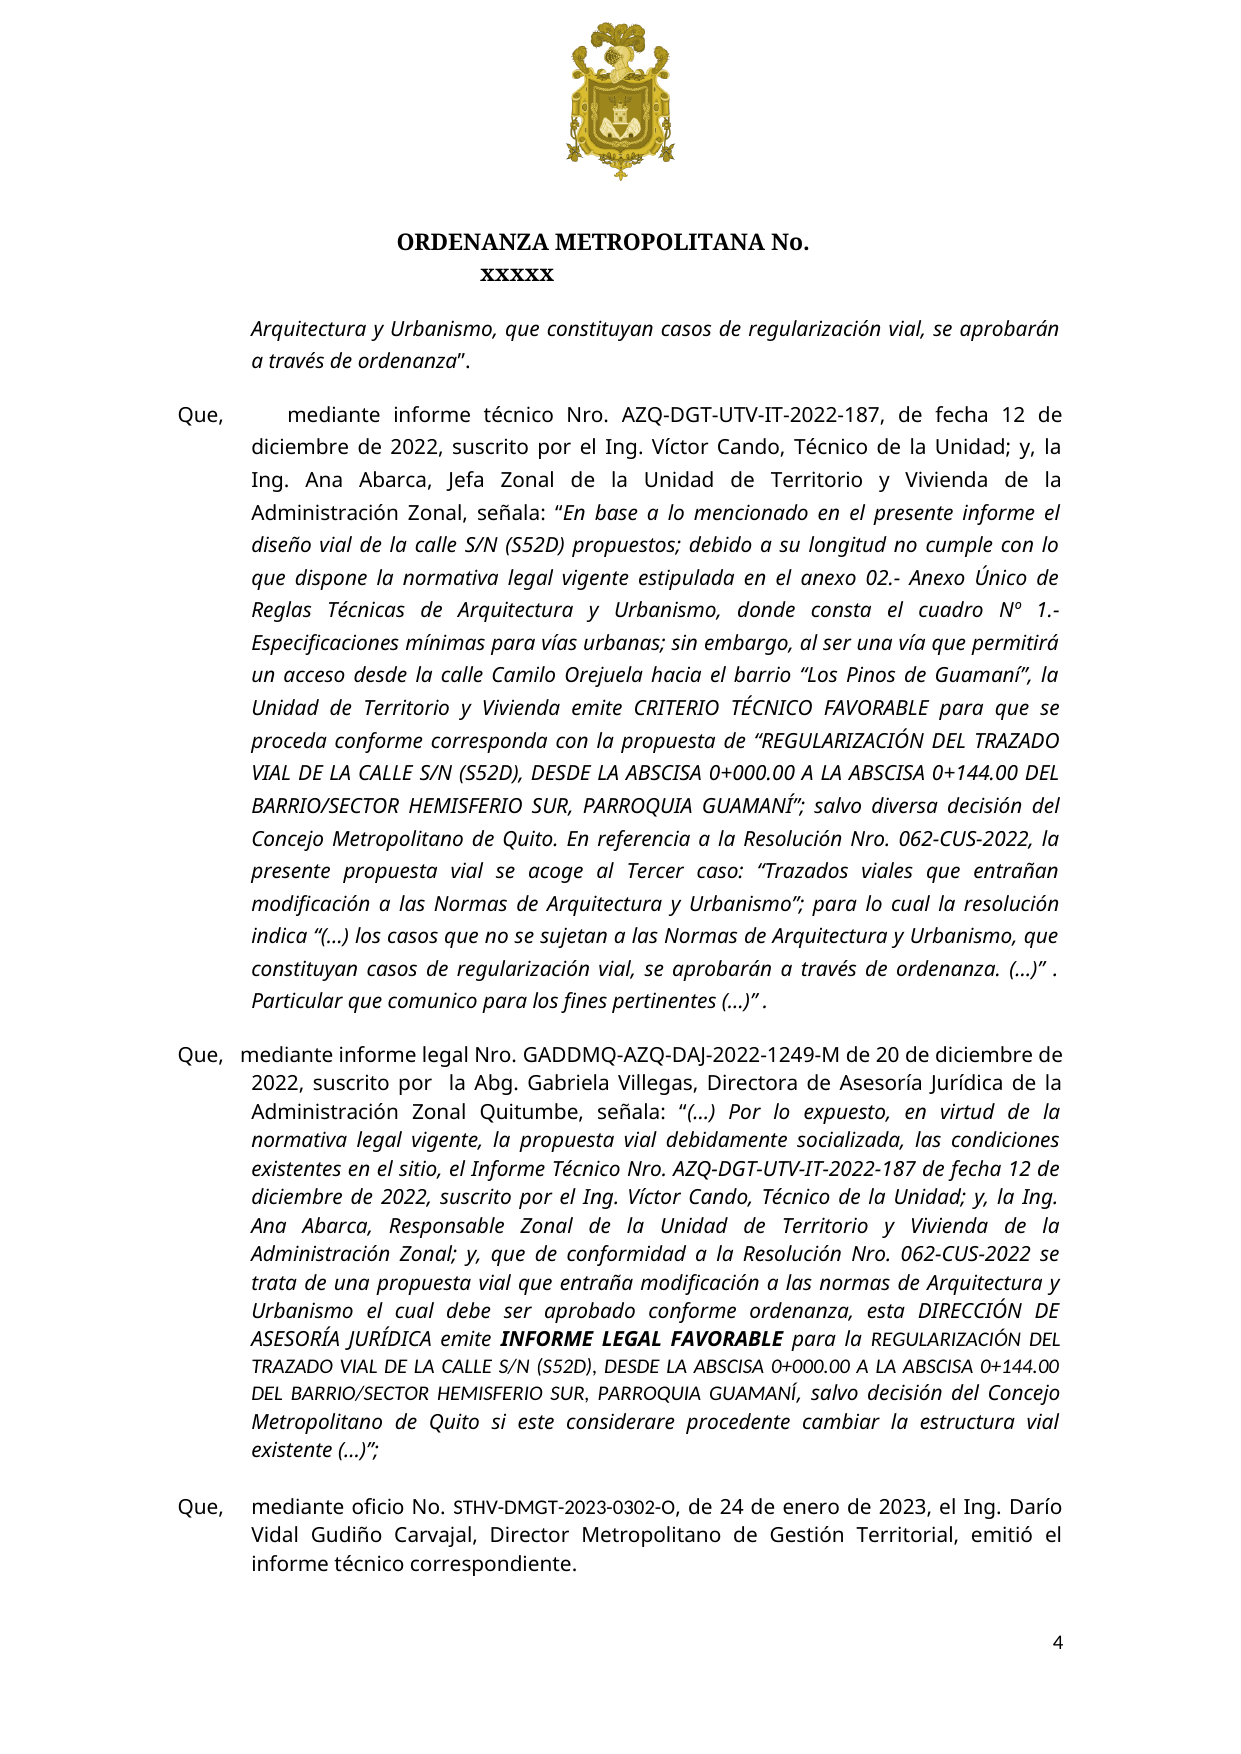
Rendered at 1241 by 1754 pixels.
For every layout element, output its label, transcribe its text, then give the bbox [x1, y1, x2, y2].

picture [564, 20, 676, 183]
text Que, mediante informe técnico Nro. AZQ-DGT-UTV-IT-2022-187, de fecha 12 de diciembre de 2022, suscrito por el Ing. Víctor Cando, Técnico de la Unidad; y, la Ing. Ana Abarca, Jefa Zonal de la Unidad de Territorio y Vivienda de la Administración Zonal, señala: “En base a lo mencionado en el presente informe el diseño vial de la calle S/N (S52D) propuestos; debido a su longitud no cumple con lo que dispone la normativa legal vigente estipulada en el anexo 02.- Anexo Único de Reglas Técnicas de Arquitectura y Urbanismo, donde consta el cuadro Nº 1.- Especificaciones mínimas para vías urbanas; sin embargo, al ser una vía que permitirá un acceso desde la calle Camilo Orejuela hacia el barrio “Los Pinos de Guamaní”, la Unidad de Territorio y Vivienda emite CRITERIO TÉCNICO FAVORABLE para que se proceda conforme corresponda con la propuesta de “REGULARIZACIÓN DEL TRAZADO VIAL DE LA CALLE S/N (S52D), DESDE LA ABSCISA 0+000.00 A LA ABSCISA 0+144.00 DEL BARRIO/SECTOR HEMISFERIO SUR, PARROQUIA GUAMANÍ”; salvo diversa decisión del Concejo Metropolitano de Quito. En referencia a la Resolución Nro. 062-CUS-2022, la presente propuesta vial se acoge al Tercer caso: “Trazados viales que entrañan modificación a las Normas de Arquitectura y Urbanismo”; para lo cual la resolución indica “(…) los casos que no se sujetan a las Normas de Arquitectura y Urbanismo, que constituyan casos de regularización vial, se aprobarán a través de ordenanza. (…)” . Particular que comunico para los fines pertinentes (…)” . [177, 400, 1063, 1015]
text Que, mediante oficio No. STHV-DMGT-2023-0302-O, de 24 de enero de 2023, el Ing. Darío Vidal Gudiño Carvajal, Director Metropolitano de Gestión Territorial, emitió el informe técnico correspondiente. [177, 1492, 1063, 1577]
text Que, mediante informe legal Nro. GADDMQ-AZQ-DAJ-2022-1249-M de 20 de diciembre de 2022, suscrito por la Abg. Gabriela Villegas, Directora de Asesoría Jurídica de la Administración Zonal Quitumbe, señala: “(…) Por lo expuesto, en virtud de la normativa legal vigente, la propuesta vial debidamente socializada, las condiciones existentes en el sitio, el Informe Técnico Nro. AZQ-DGT-UTV-IT-2022-187 de fecha 12 de diciembre de 2022, suscrito por el Ing. Víctor Cando, Técnico de la Unidad; y, la Ing. Ana Abarca, Responsable Zonal de la Unidad de Territorio y Vivienda de la Administración Zonal; y, que de conformidad a la Resolución Nro. 062-CUS-2022 se trata de una propuesta vial que entraña modificación a las normas de Arquitectura y Urbanismo el cual debe ser aprobado conforme ordenanza, esta DIRECCIÓN DE ASESORÍA JURÍDICA emite INFORME LEGAL FAVORABLE para la REGULARIZACIÓN DEL TRAZADO VIAL DE LA CALLE S/N (S52D), DESDE LA ABSCISA 0+000.00 A LA ABSCISA 0+144.00 DEL BARRIO/SECTOR HEMISFERIO SUR, PARROQUIA GUAMANÍ, salvo decisión del Concejo Metropolitano de Quito si este considerare procedente cambiar la estructura vial existente (…)”; [177, 1040, 1063, 1464]
